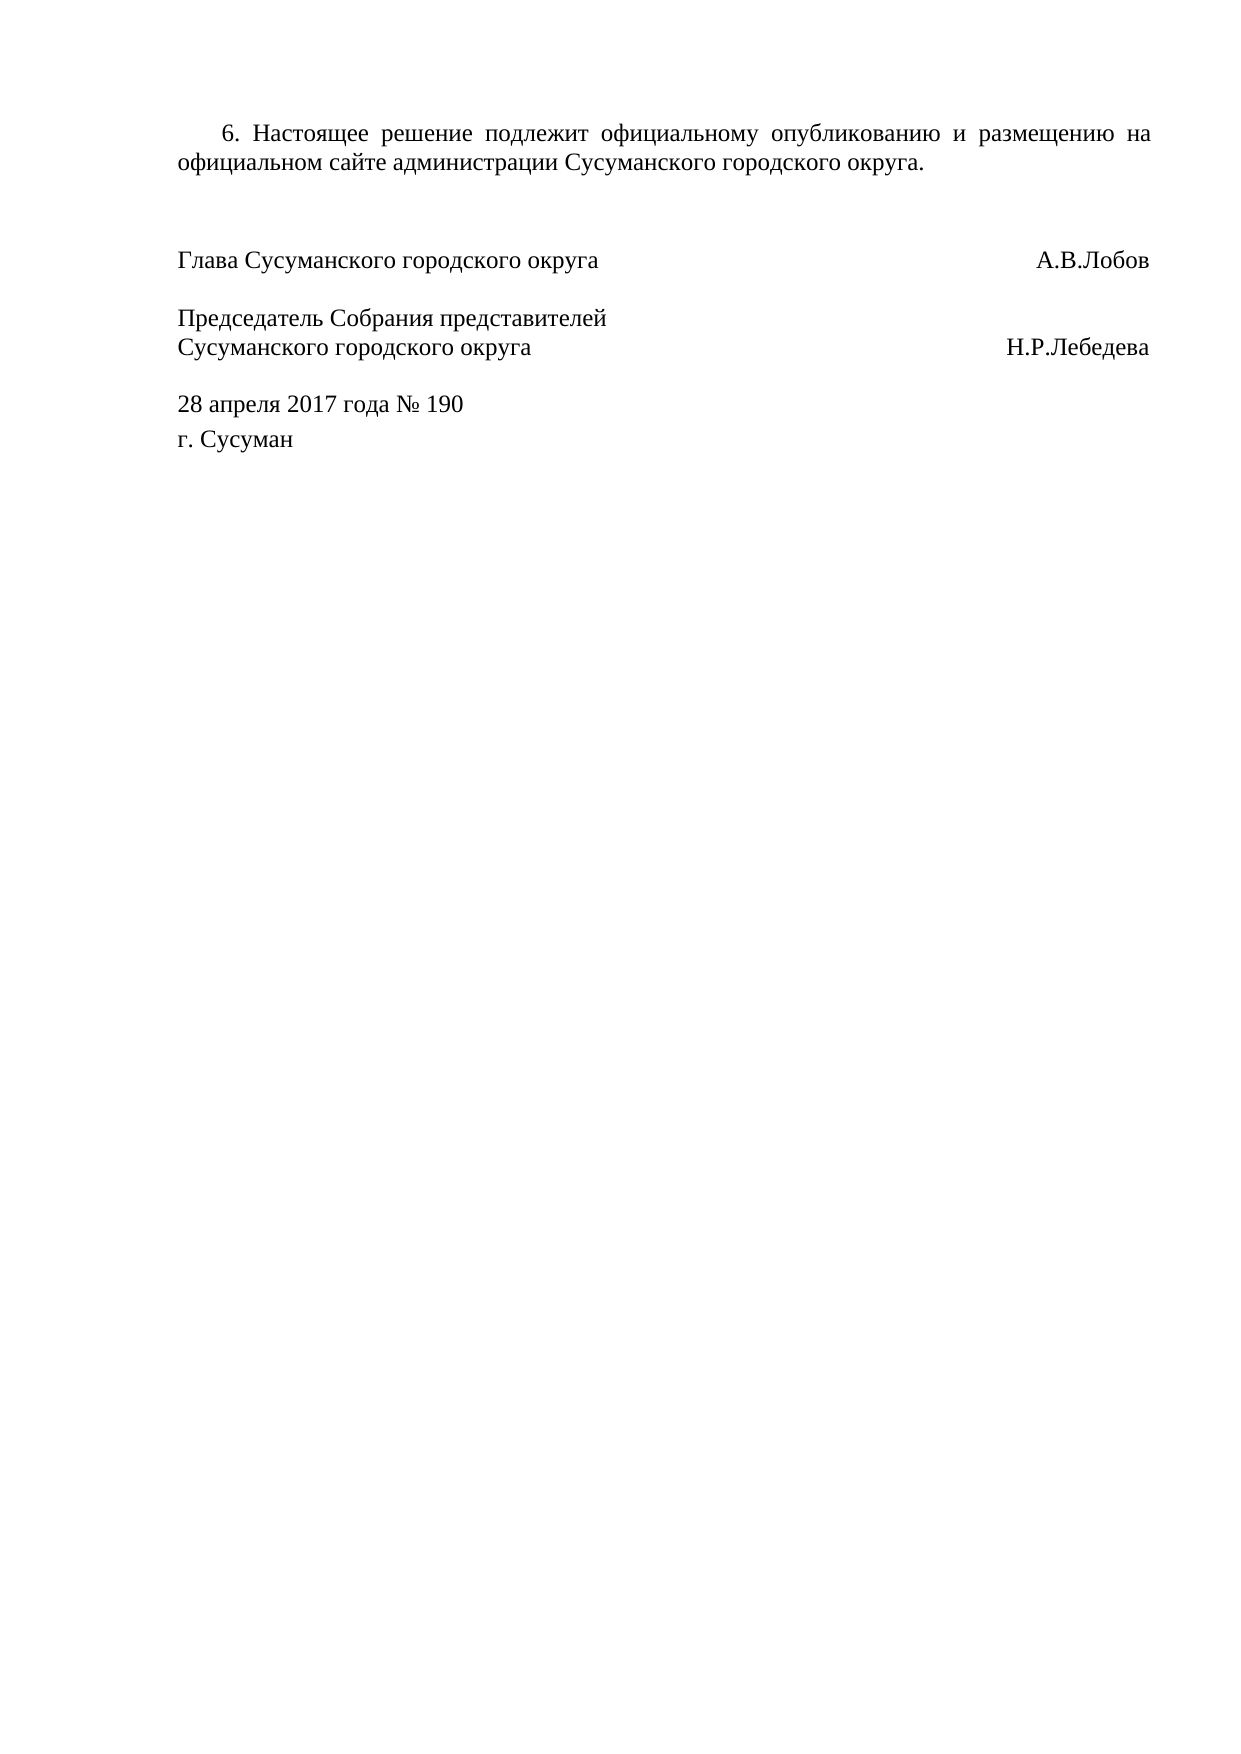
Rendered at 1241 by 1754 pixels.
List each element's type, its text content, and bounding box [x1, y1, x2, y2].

text Глава Сусуманского городского округа А.В.Лобов [177, 246, 1152, 274]
text Сусуманского городского округа Н.Р.Лебедева [177, 332, 1152, 361]
text г. Сусуман [177, 424, 1152, 453]
text Председатель Собрания представителей [177, 303, 1152, 332]
text 28 апреля 2017 года № 190 [177, 389, 1152, 418]
list Настоящее решение подлежит официальному опубликованию и размещению на официальном сайте администрации Сусуманского городского округа. [177, 118, 1152, 176]
